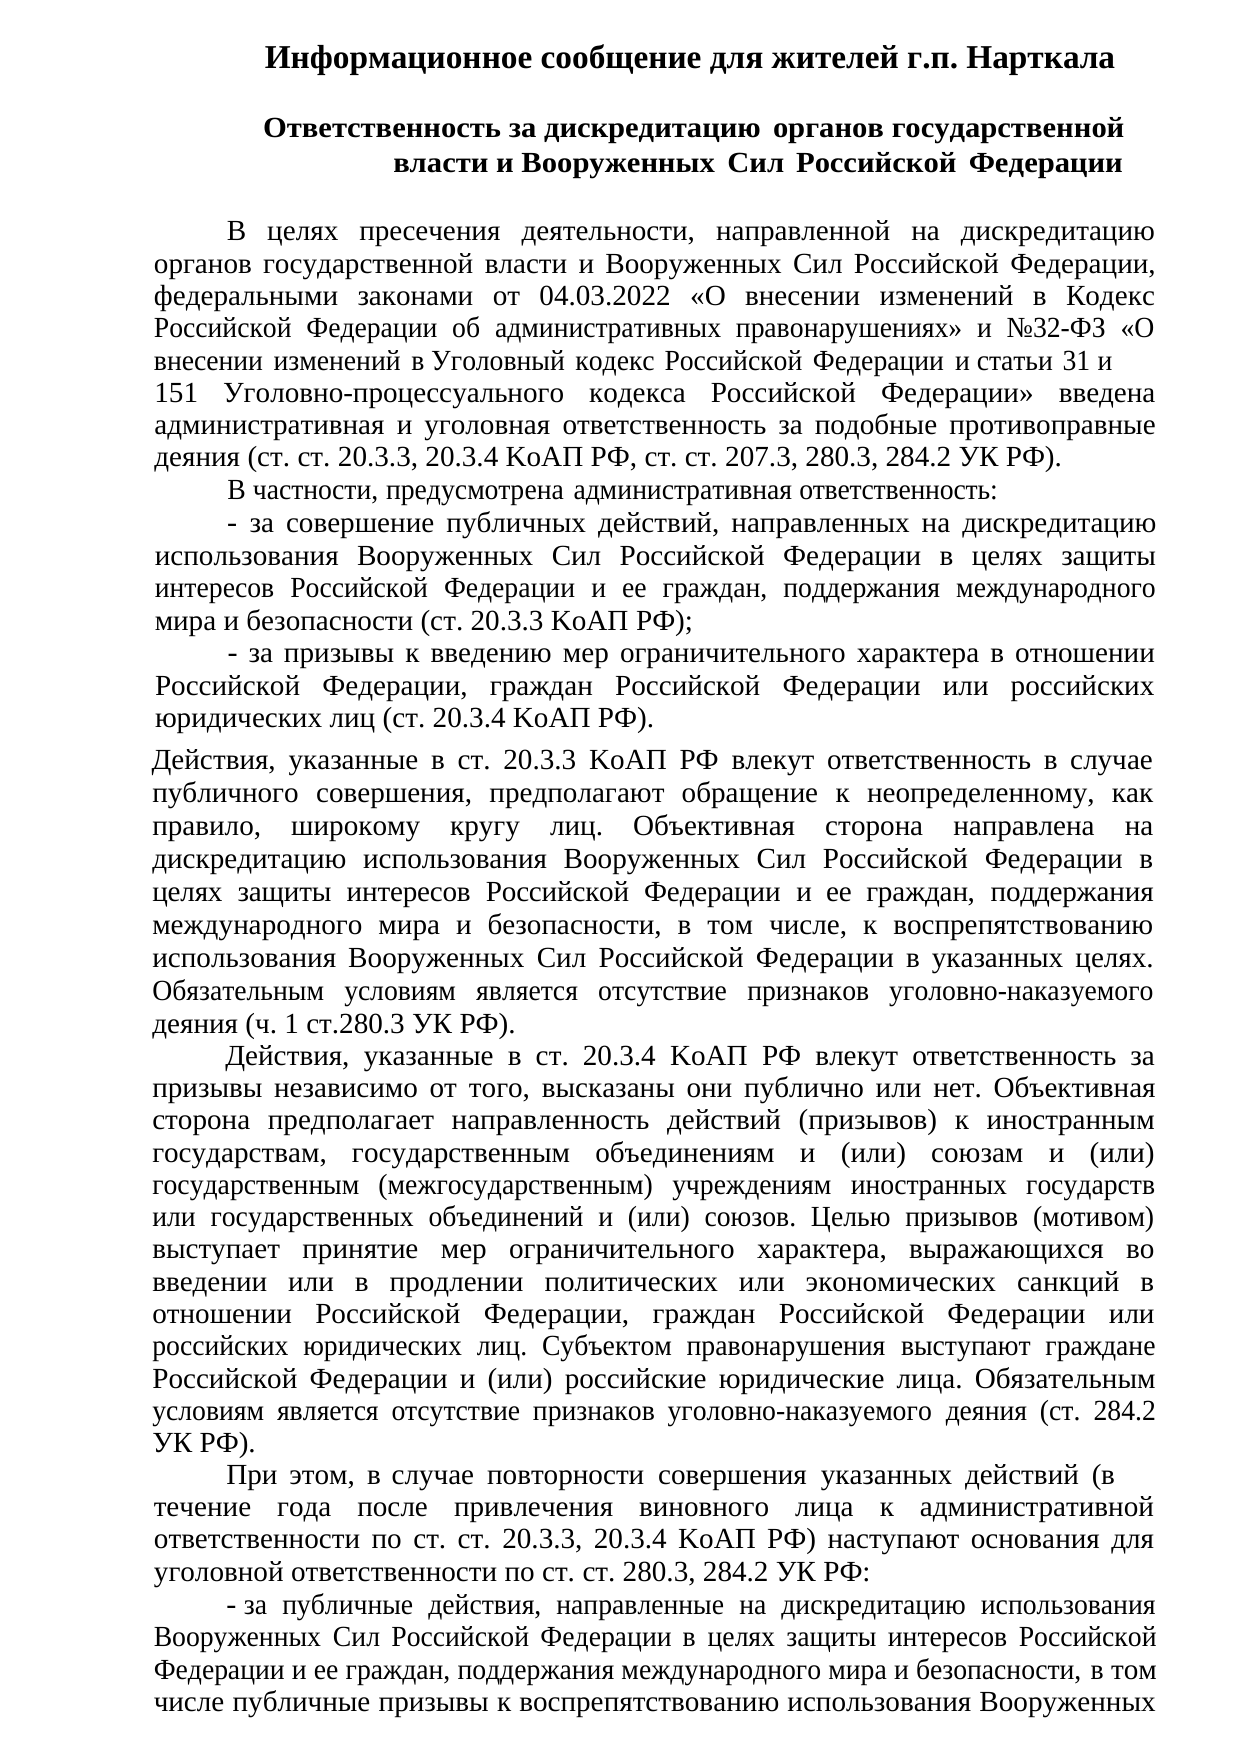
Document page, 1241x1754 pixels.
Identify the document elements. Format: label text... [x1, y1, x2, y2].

text 151 Уголовно-процессуального кодекса Российской Федерации» введена административная и уголовная ответственность за подобные противоправные деяния (ст. ст. 20.3.3, 20.3.4 KoAП РФ, ст. ст. 207.3, 280.3, 284.2 УК РФ). [154, 376, 1156, 473]
text течение года после привлечения виновного лица к административной ответственности по ст. ст. 20.3.3, 20.3.4 KoAП РФ) наступают основания для уголовной ответственности по ст. ст. 280.3, 284.2 УК РФ: [153, 1491, 1155, 1587]
list за призывы к введению мер ограничительного характера в отношении Российской Федерации, граждан Российской Федерации или российских юридических лиц (ст. 20.3.4 KoAП РФ). [155, 636, 1155, 734]
text Действия, указанные в ст. 20.3.4 KoAП РФ влекут ответственность за призывы независимо от того, высказаны они публично или нет. Объективная сторона предполагает направленность действий (призывов) к иностранным государствам, государственным объединениям и (или) союзам и (или) государственным (межгосударственным) учреждениям иностранных государств или государственных объединений и (или) союзов. Целью призывов (мотивом) выступает принятие мер ограничительного характера, выражающихся во введении или в продлении политических или экономических санкций в отношении Российской Федерации, граждан Российской Федерации или российских юридических лиц. Субъектом правонарушения выступают граждане Российской Федерации и (или) российские юридические лица. Обязательным условиям является отсутствие признаков уголовно-наказуемого деяния (ст. 284.2 УК РФ). [152, 1039, 1156, 1459]
text В частности, предусмотрена административная ответственность: [227, 473, 1188, 506]
text Действия, указанные в ст. 20.3.3 KoAП РФ влекут ответственность в случае публичного совершения, предполагают обращение к неопределенному, как правило, широкому кругу лиц. Объективная сторона направлена на дискредитацию использования Вооруженных Сил Российской Федерации в целях защиты интересов Российской Федерации и ее граждан, поддержания международного мира и безопасности, в том числе, к воспрепятствованию использования Вооруженных Сил Российской Федерации в указанных целях. Обязательным условиям является отсутствие признаков уголовно-наказуемого деяния (ч. 1 ст.280.3 УК РФ). [151, 743, 1154, 1039]
text Информационное сообщение для жителей г.п. Нарткала [154, 39, 1153, 76]
list за совершение публичных действий, направленных на дискредитацию использования Вооруженных Сил Российской Федерации в целях защиты интересов Российской Федерации и ее граждан, поддержания международного мира и безопасности (ст. 20.3.3 KoAП РФ); [154, 506, 1157, 636]
text При этом, в случае повторности совершения указанных действий (в [226, 1459, 1188, 1491]
text В целях пресечения деятельности, направленной на дискредитацию органов государственной власти и Вооруженных Сил Российской Федерации, федеральными законами от 04.03.2022 «О внесении изменений в Кодекс Российской Федерации об административных правонарушениях» и №32-ФЗ «О внесении изменений в Уголовный кодекс Российской Федерации и статьи 31 и [154, 215, 1156, 376]
text Ответственность за дискредитацию органов государственной власти и Вооруженных Сил Российской Федерации [233, 110, 1154, 179]
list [153, 1587, 1157, 1718]
